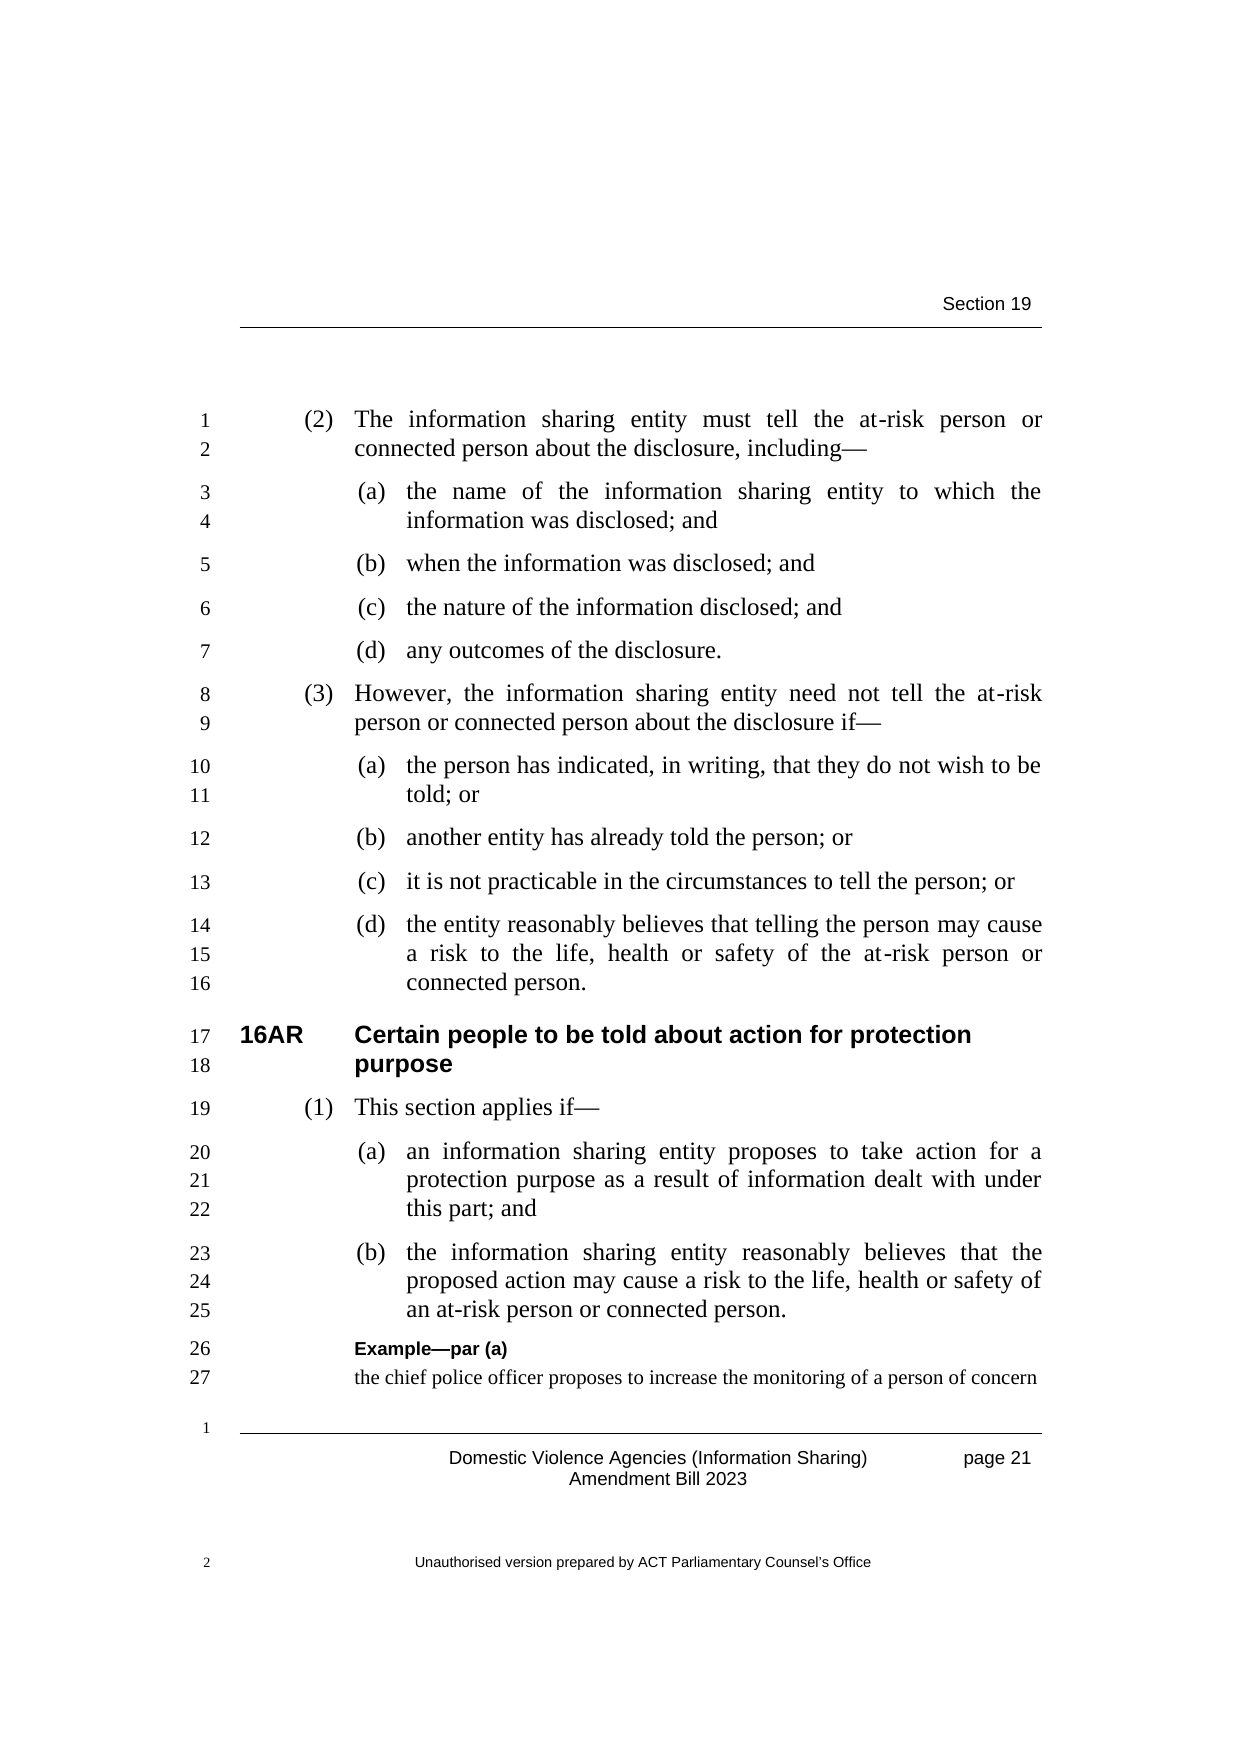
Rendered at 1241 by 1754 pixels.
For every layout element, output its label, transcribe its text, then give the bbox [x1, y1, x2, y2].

text (1) This section applies if— [239, 1092, 1042, 1121]
text (a) the name of the information sharing entity to which the information was disclosed; and [239, 476, 1042, 534]
text (a) an information sharing entity proposes to take action for a protection purpose as a result of information dealt with under this part; and [239, 1136, 1042, 1222]
text (3) However, the information sharing entity need not tell the at-risk person or connected person about the disclosure if— [239, 678, 1042, 736]
text (d) any outcomes of the disclosure. [239, 635, 1042, 664]
text (a) the person has indicated, in writing, that they do not wish to be told; or [239, 750, 1042, 808]
text 16AR Certain people to be told about action for protection purpose [239, 1020, 1042, 1078]
text the chief police officer proposes to increase the monitoring of a person of concern [354, 1365, 1042, 1389]
text (2) The information sharing entity must tell the at-risk person or connected person about the disclosure, including— [239, 404, 1042, 462]
text (d) the entity reasonably believes that telling the person may cause a risk to the life, health or safety of the at-risk person or connected person. [239, 909, 1042, 995]
text (c) the nature of the information disclosed; and [239, 592, 1042, 620]
text (b) when the information was disclosed; and [239, 548, 1042, 577]
text (b) another entity has already told the person; or [239, 822, 1042, 851]
text (c) it is not practicable in the circumstances to tell the person; or [239, 866, 1042, 894]
text (b) the information sharing entity reasonably believes that the proposed action may cause a risk to the life, health or safety of an at-risk person or connected person. [239, 1237, 1042, 1323]
text Example—par (a) [354, 1337, 1042, 1359]
